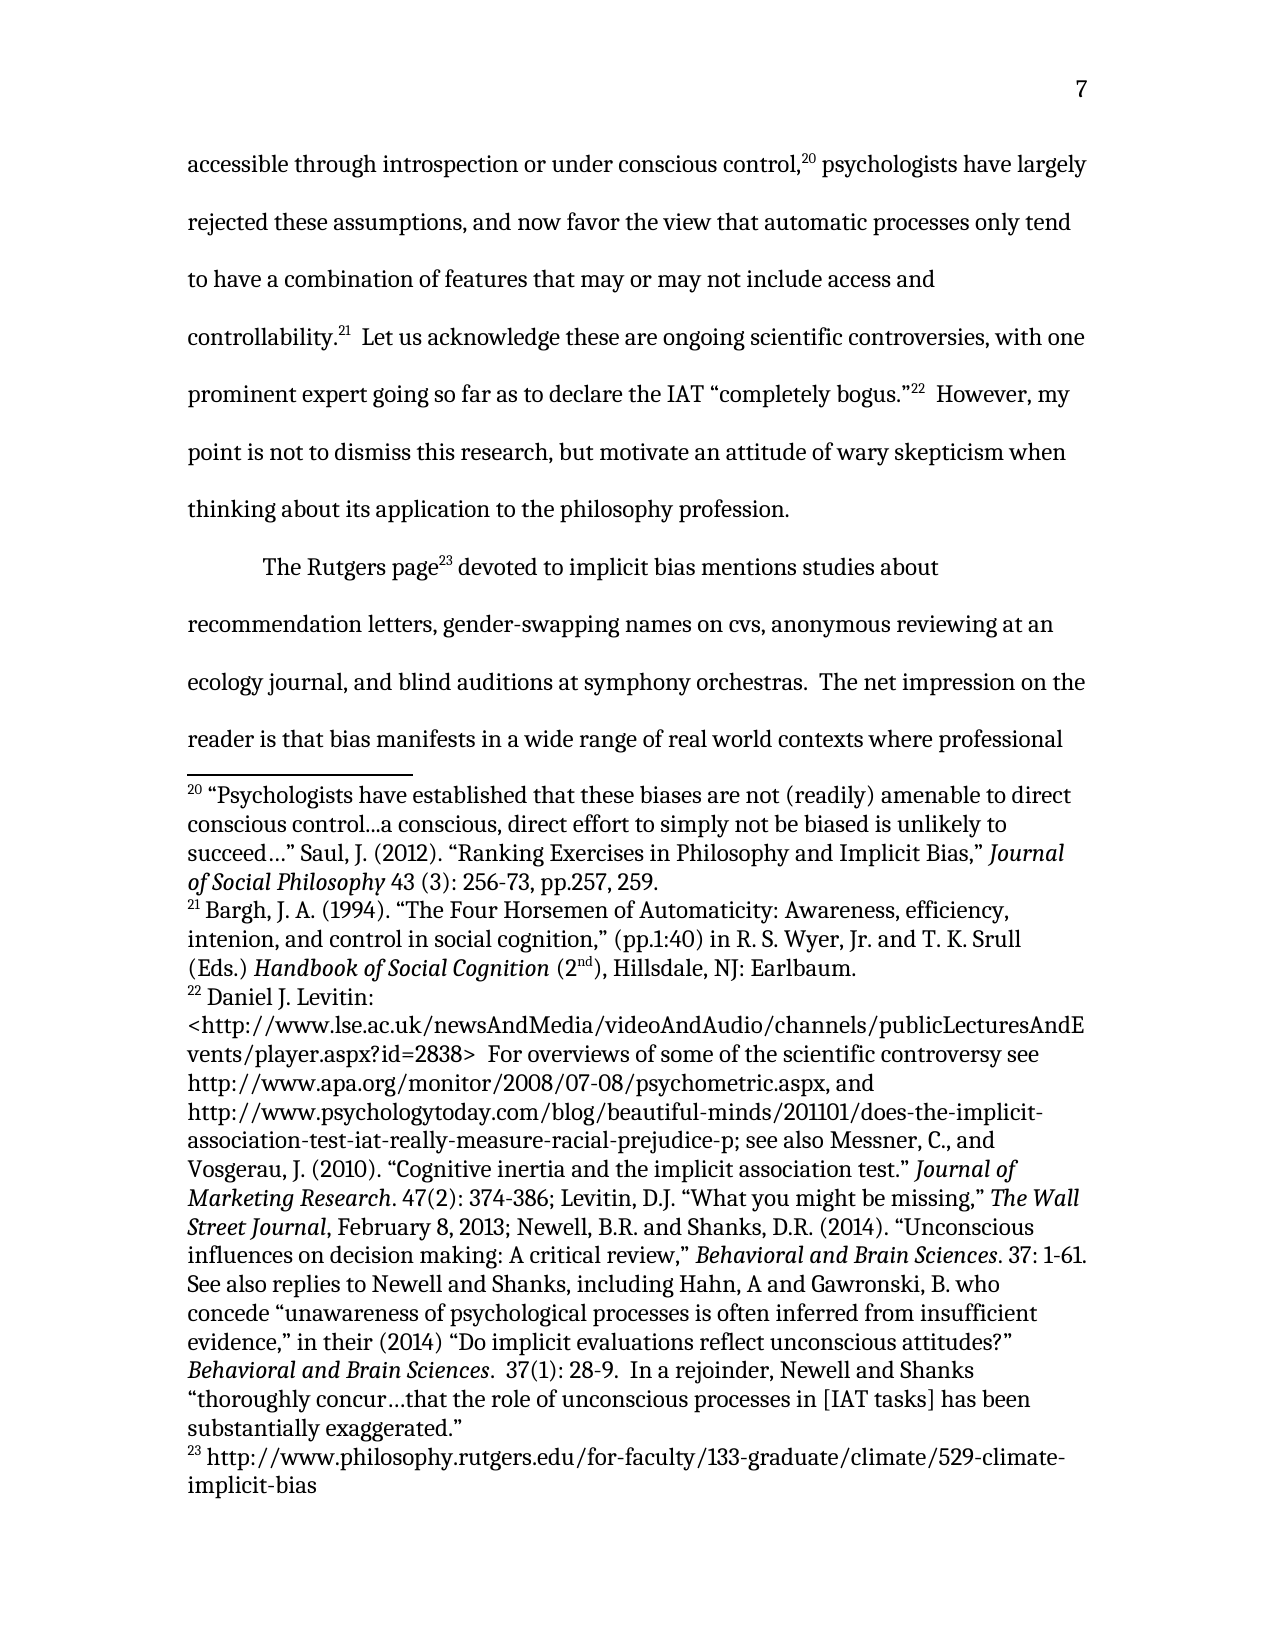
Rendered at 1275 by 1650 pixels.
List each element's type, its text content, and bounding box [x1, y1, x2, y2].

text The Rutgers page devoted to implicit bias mentions studies about recommendation letters, gender-swapping names on cvs, anonymous reviewing at an ecology journal, and blind auditions at symphony orchestras. The net impression on the reader is that bias manifests in a wide range of real world contexts where professional competence is evaluated. However, the totality of evidential support is rather underwhelming. A telling example is Rutgers’ endorsement of a discredited study about gender bias in manuscript reviewing. Though initially feted by Nature as “one bright light” in a retraction the editors acknowledged the paper failed to provide “compelling evidence” and “we no longer stand by the statement…that double-blind peer review reduces bias against authors with female first names.” I will return to name-swapping experiments further on, but next consider blind auditions at symphony orchestras. [187, 552, 1087, 754]
text One important basis for research on implicit bias is the Implicit Association Task (IAT). This might seem to show people harbor discriminatory attitudes even when they claim to be free of prejudice. For instance, subjects tend to pair black faces with negative words and white faces with positive ones. But it would be hasty to infer much from these results. I don’t doubt that philosophers would exhibit implicit associations, however some of these findings may only reflect the inductive absorption of cultural knowledge rather than agonistic attitudes such as that teenagers are more rebellious, moody, and vulgar than the elderly, or that men are engineers more often than women. Other results might have an explanation besides racism or sexism, such as that “outsiders” are implicitly associated with negative words regardless of their racial background. Still other results might be due to conscious and explicit prejudices that would be embarrassing to reveal to researchers. Further, the effects are small and the connection between negative associations and actual discriminatory behavior is, as is well known, contested. Though philosophers often assume implicit biases are not accessible through introspection or under conscious control, psychologists have largely rejected these assumptions, and now favor the view that automatic processes only tend to have a combination of features that may or may not include access and controllability. Let us acknowledge these are ongoing scientific controversies, with one prominent expert going so far as to declare the IAT “completely bogus.” However, my point is not to dismiss this research, but motivate an attitude of wary skepticism when thinking about its application to the philosophy profession. [187, 150, 1087, 524]
